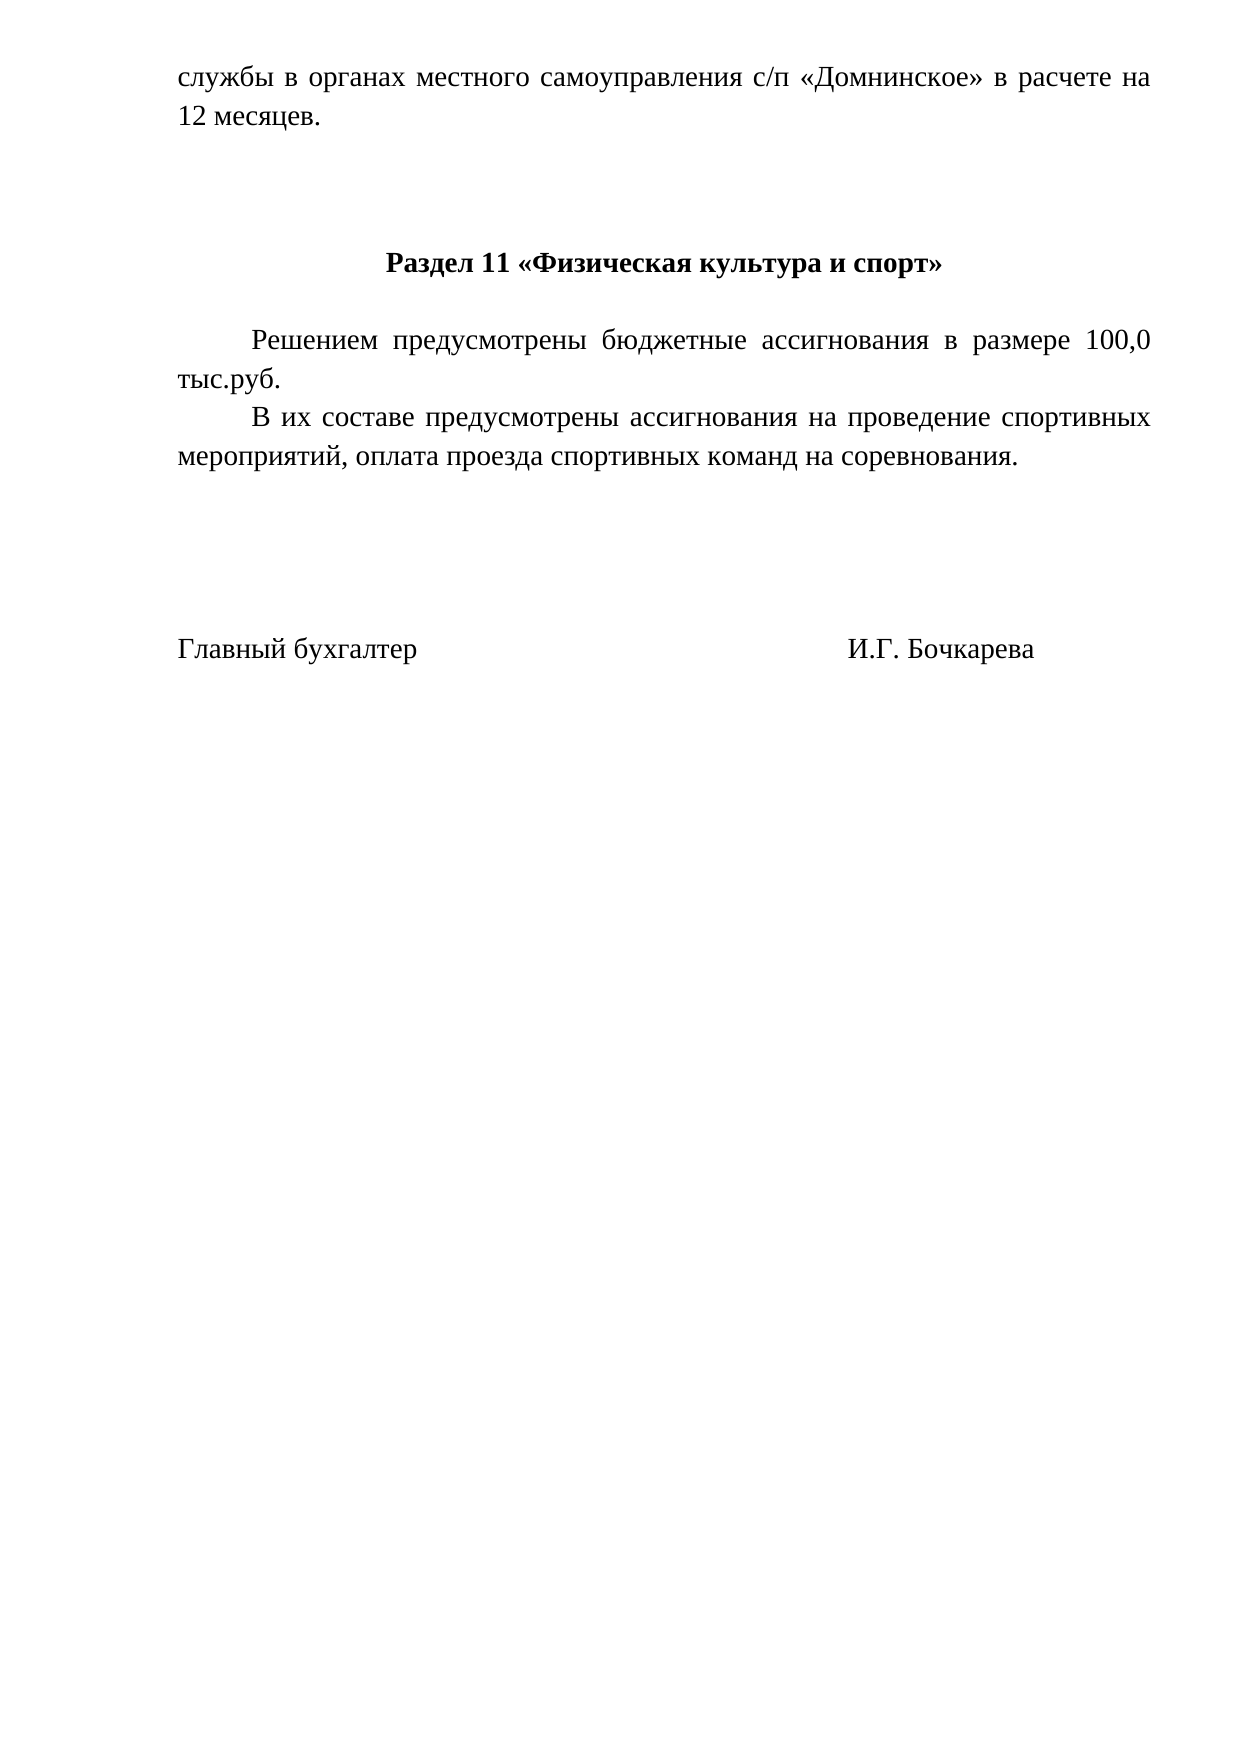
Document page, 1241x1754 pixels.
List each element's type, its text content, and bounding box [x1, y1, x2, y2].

text В их составе предусмотрены ассигнования на проведение спортивных мероприятий, оплата проезда спортивных команд на соревнования. [177, 399, 1152, 472]
text Решением предусмотрены бюджетные ассигнования в размере 100,0 тыс.руб. [177, 322, 1152, 394]
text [177, 59, 1152, 131]
text Главный бухгалтер И.Г. Бочкарева [177, 631, 1152, 664]
text Раздел 11 «Физическая культура и спорт» [177, 245, 1152, 279]
